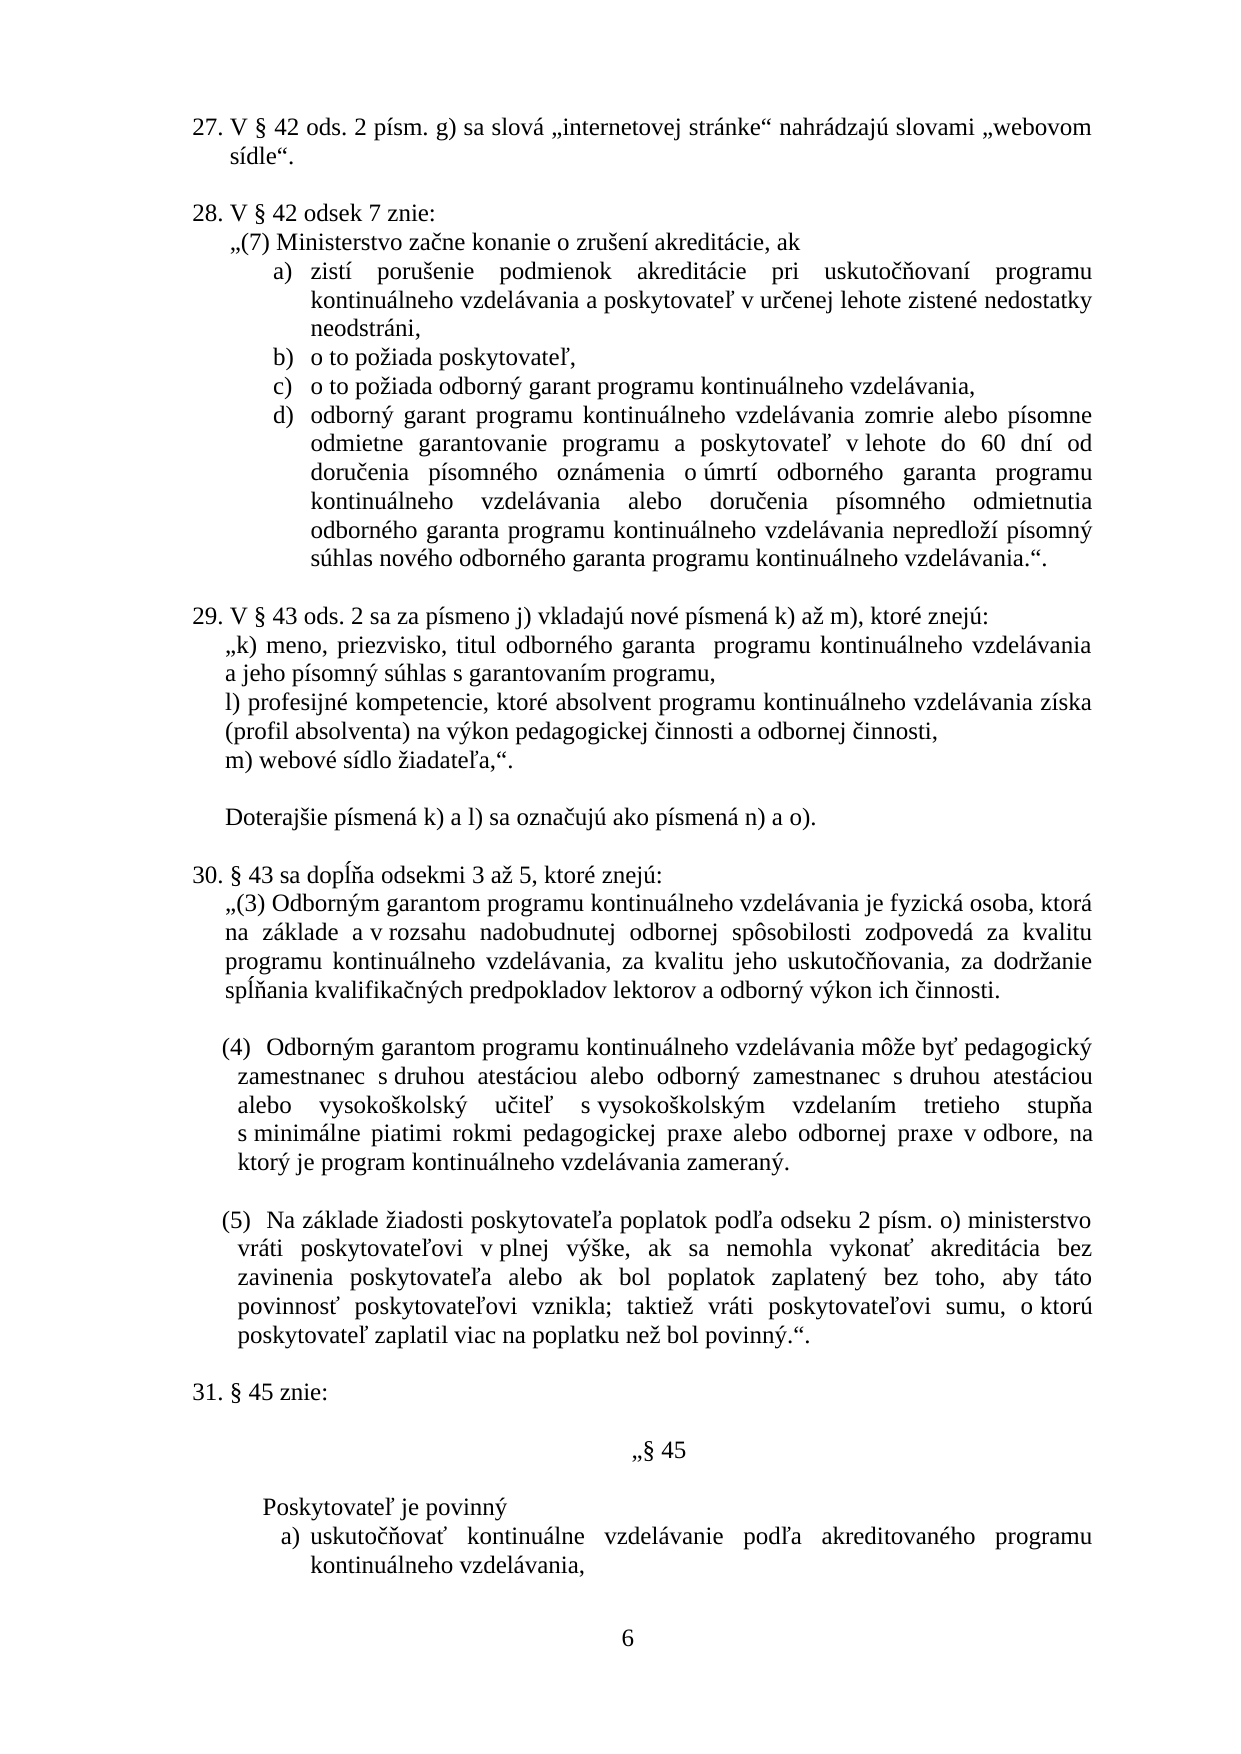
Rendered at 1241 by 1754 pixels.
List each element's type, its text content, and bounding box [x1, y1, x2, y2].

list odborný garant programu kontinuálneho vzdelávania zomrie alebo písomne odmietne garantovanie programu a poskytovateľ v lehote do 60 dní od doručenia písomného oznámenia o úmrtí odborného garanta programu kontinuálneho vzdelávania alebo doručenia písomného odmietnutia odborného garanta programu kontinuálneho vzdelávania nepredloží písomný súhlas nového odborného garanta programu kontinuálneho vzdelávania.“. [273, 400, 1093, 572]
text „§ 45 [225, 1435, 1093, 1463]
list zistí porušenie podmienok akreditácie pri uskutočňovaní programu kontinuálneho vzdelávania a poskytovateľ v určenej lehote zistené nedostatky neodstráni, [273, 256, 1093, 342]
text „(3) Odborným garantom programu kontinuálneho vzdelávania je fyzická osoba, ktorá na základe a v rozsahu nadobudnutej odbornej spôsobilosti zodpovedá za kvalitu programu kontinuálneho vzdelávania, za kvalitu jeho uskutočňovania, za dodržanie spĺňania kvalifikačných predpokladov lektorov a odborný výkon ich činnosti. [225, 888, 1093, 1003]
text Poskytovateľ je povinný [262, 1492, 1093, 1521]
list o to požiada poskytovateľ, [273, 342, 1093, 371]
list V § 42 odsek 7 znie: [192, 198, 1093, 227]
text m) webové sídlo žiadateľa,“. [225, 745, 1093, 773]
list § 45 znie: [192, 1377, 1093, 1406]
list V § 43 ods. 2 sa za písmeno j) vkladajú nové písmená k) až m), ktoré znejú: [192, 601, 1093, 630]
list o to požiada odborný garant programu kontinuálneho vzdelávania, [273, 371, 1093, 400]
list V § 42 ods. 2 písm. g) sa slová „internetovej stránke“ nahrádzajú slovami „webovom sídle“. [192, 112, 1093, 170]
text l) profesijné kompetencie, ktoré absolvent programu kontinuálneho vzdelávania získa (profil absolventa) na výkon pedagogickej činnosti a odbornej činnosti, [225, 687, 1093, 745]
text „(7) Ministerstvo začne konanie o zrušení akreditácie, ak [229, 227, 1093, 256]
list Odborným garantom programu kontinuálneho vzdelávania môže byť pedagogický zamestnanec s druhou atestáciou alebo odborný zamestnanec s druhou atestáciou alebo vysokoškolský učiteľ s vysokoškolským vzdelaním tretieho stupňa s minimálne piatimi rokmi pedagogickej praxe alebo odbornej praxe v odbore, na ktorý je program kontinuálneho vzdelávania zameraný. [222, 1032, 1093, 1176]
list § 43 sa dopĺňa odsekmi 3 až 5, ktoré znejú: [192, 860, 1093, 888]
list Na základe žiadosti poskytovateľa poplatok podľa odseku 2 písm. o) ministerstvo vráti poskytovateľovi v plnej výške, ak sa nemohla vykonať akreditácia bez zavinenia poskytovateľa alebo ak bol poplatok zaplatený bez toho, aby táto povinnosť poskytovateľovi vznikla; taktiež vráti poskytovateľovi sumu, o ktorú poskytovateľ zaplatil viac na poplatku než bol povinný.“. [222, 1205, 1093, 1348]
text Doterajšie písmená k) a l) sa označujú ako písmená n) a o). [225, 802, 1093, 831]
text „k) meno, priezvisko, titul odborného garanta programu kontinuálneho vzdelávania a jeho písomný súhlas s garantovaním programu, [225, 630, 1093, 687]
list uskutočňovať kontinuálne vzdelávanie podľa akreditovaného programu kontinuálneho vzdelávania, [281, 1521, 1093, 1578]
